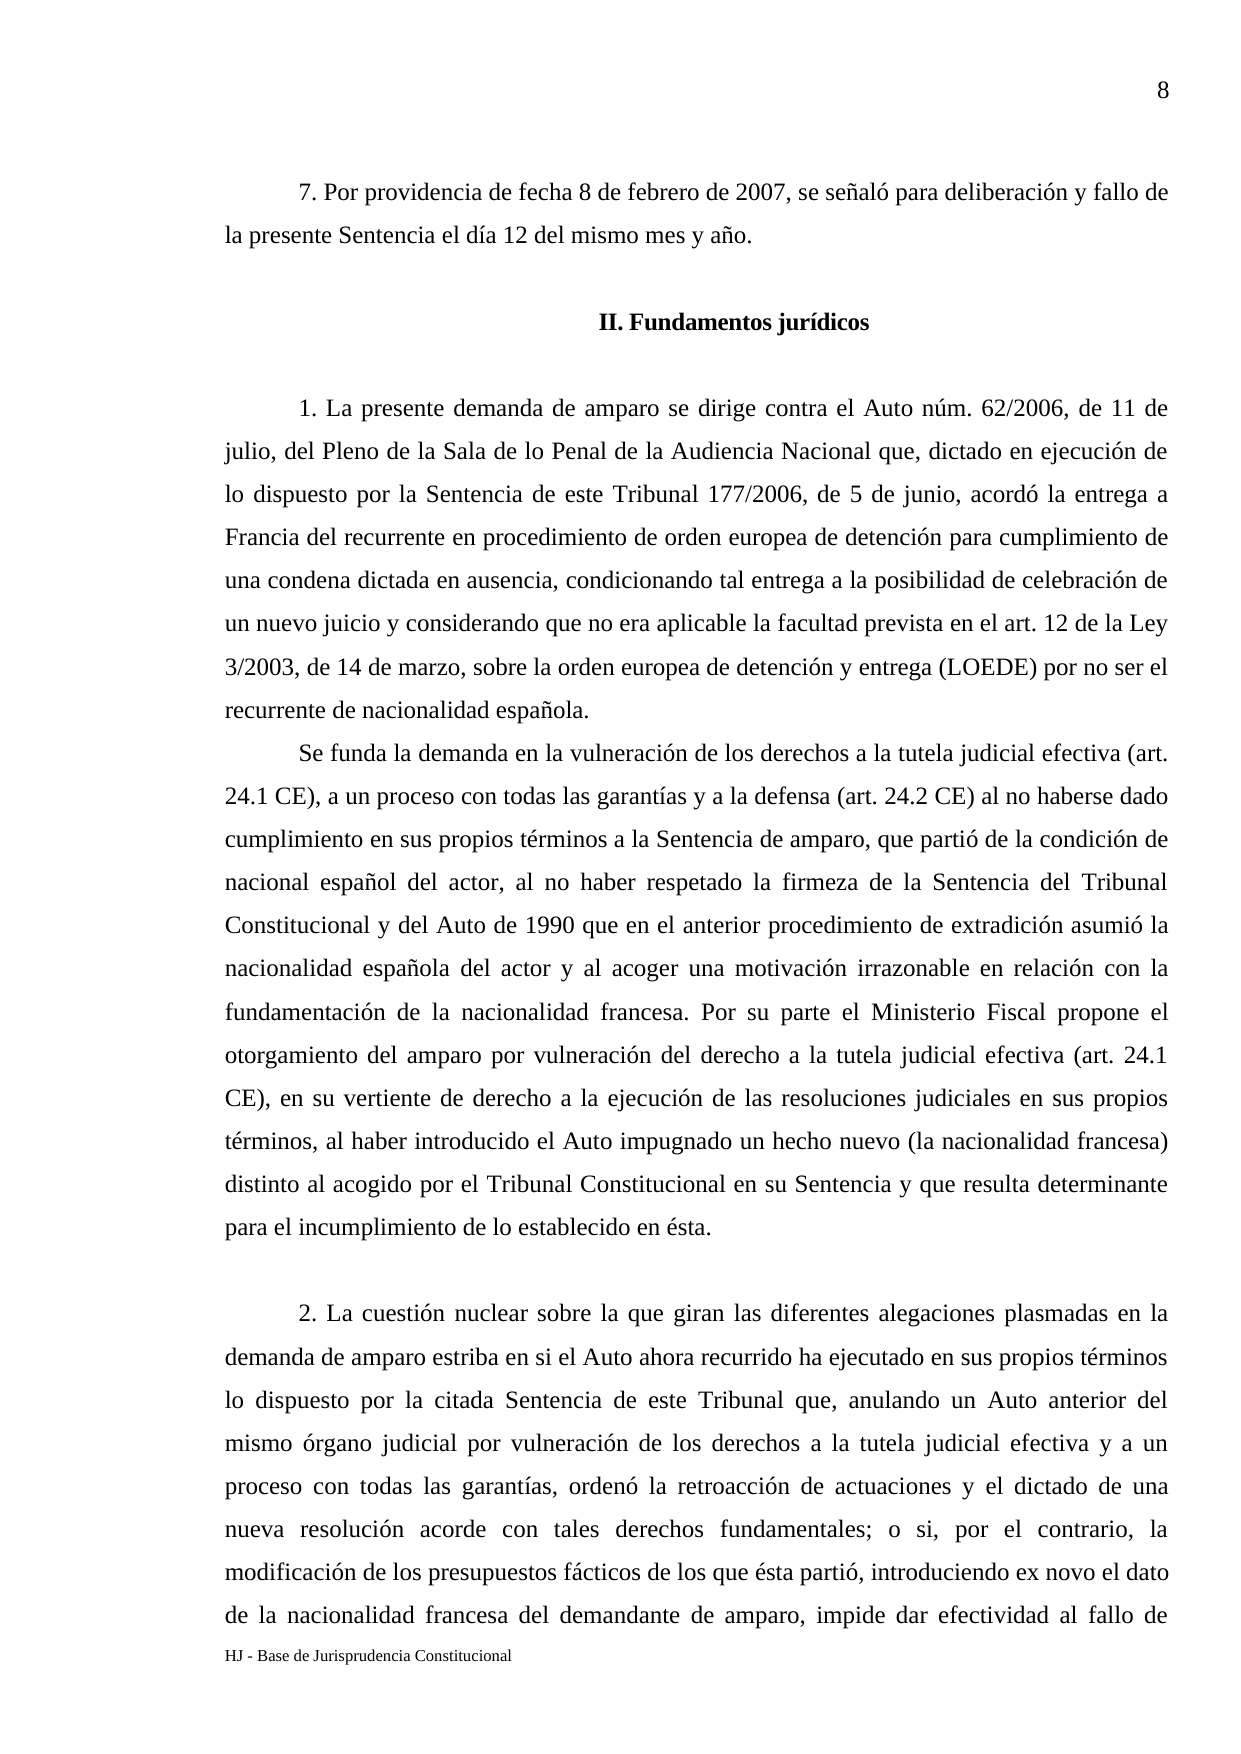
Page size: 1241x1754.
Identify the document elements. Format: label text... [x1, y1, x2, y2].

text 1. La presente demanda de amparo se dirige contra el Auto núm. 62/2006, de 11 de julio, del Pleno de la Sala de lo Penal de la Audiencia Nacional que, dictado en ejecución de lo dispuesto por la Sentencia de este Tribunal 177/2006, de 5 de junio, acordó la entrega a Francia del recurrente en procedimiento de orden europea de detención para cumplimiento de una condena dictada en ausencia, condicionando tal entrega a la posibilidad de celebración de un nuevo juicio y considerando que no era aplicable la facultad prevista en el art. 12 de la Ley 3/2003, de 14 de marzo, sobre la orden europea de detención y entrega (LOEDE) por no ser el recurrente de nacionalidad española. [224, 393, 1169, 723]
subtitle II. Fundamentos jurídicos [224, 307, 1169, 335]
text 7. Por providencia de fecha 8 de febrero de 2007, se señaló para deliberación y fallo de la presente Sentencia el día 12 del mismo mes y año. [224, 177, 1169, 249]
text Se funda la demanda en la vulneración de los derechos a la tutela judicial efectiva (art. 24.1 CE), a un proceso con todas las garantías y a la defensa (art. 24.2 CE) al no haberse dado cumplimiento en sus propios términos a la Sentencia de amparo, que partió de la condición de nacional español del actor, al no haber respetado la firmeza de la Sentencia del Tribunal Constitucional y del Auto de 1990 que en el anterior procedimiento de extradición asumió la nacionalidad española del actor y al acoger una motivación irrazonable en relación con la fundamentación de la nacionalidad francesa. Por su parte el Ministerio Fiscal propone el otorgamiento del amparo por vulneración del derecho a la tutela judicial efectiva (art. 24.1 CE), en su vertiente de derecho a la ejecución de las resoluciones judiciales en sus propios términos, al haber introducido el Auto impugnado un hecho nuevo (la nacionalidad francesa) distinto al acogido por el Tribunal Constitucional en su Sentencia y que resulta determinante para el incumplimiento de lo establecido en ésta. [224, 738, 1169, 1241]
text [224, 1298, 1169, 1629]
